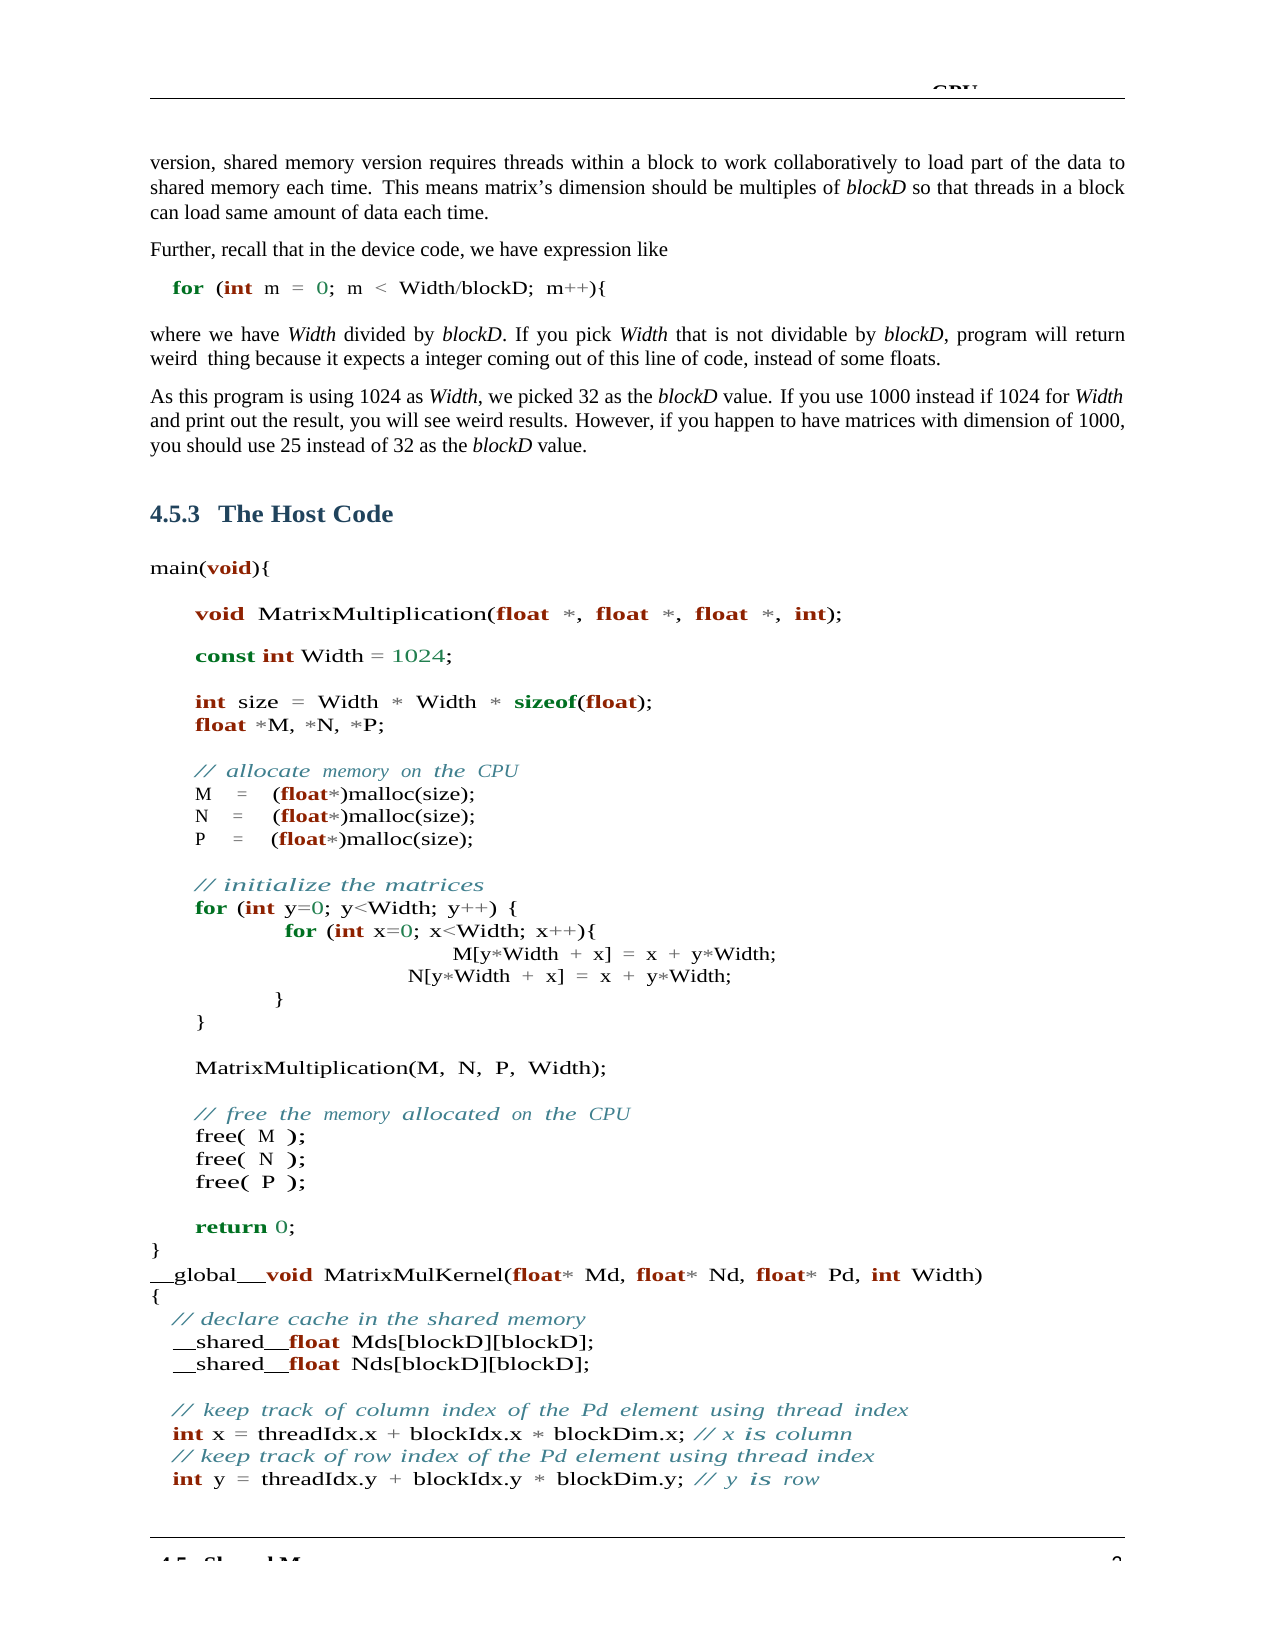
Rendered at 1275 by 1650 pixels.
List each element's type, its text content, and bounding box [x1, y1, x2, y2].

text As this program is using 1024 as Width, we picked 32 as the blockD value. If you use 1000 instead if 1024 for Width and print out the result, you will see weird results. However, if you happen to have matrices with dimension of 1000, you should use 25 instead of 32 as the blockD value. [150, 383, 1125, 457]
list The Host Code [150, 499, 1137, 528]
text where we have Width divided by blockD. If you pick Width that is not dividable by blockD, program will return weird thing because it expects a integer coming out of this line of code, instead of some floats. [150, 322, 1125, 370]
text version, shared memory version requires threads within a block to work collaboratively to load part of the data to shared memory each time. This means matrix’s dimension should be multiples of blockD so that threads in a block can load same amount of data each time. [150, 150, 1125, 224]
text for (int y=0; y<Width; y++) { [195, 897, 1137, 918]
text shared float Nds[blockD][blockD]; [172, 1353, 1137, 1375]
text // keep track of column index of the Pd element using thread index [172, 1399, 1137, 1421]
text } [150, 1239, 1137, 1261]
text int y = threadIdx.y + blockIdx.y * blockDim.y; // y is row [172, 1467, 1137, 1491]
text MatrixMultiplication(M, N, P, Width); [195, 1057, 1137, 1078]
text global void MatrixMulKernel(float* Md, float* Nd, float* Pd, int Width) [150, 1262, 1137, 1286]
text // initialize the matrices [195, 874, 1137, 896]
text } [273, 988, 1137, 1010]
text return 0; [195, 1216, 1137, 1238]
text for (int x=0; x<Width; x++){ [284, 920, 1137, 941]
text void MatrixMultiplication(float *, float *, float *, int); const int Width = 1024; [195, 603, 890, 666]
text free( N ); [195, 1148, 1137, 1169]
text } [195, 1011, 1137, 1033]
text // declare cache in the shared memory [172, 1308, 1137, 1329]
text // free the memory allocated on the CPU [195, 1102, 1137, 1124]
text free( P ); [195, 1171, 1137, 1192]
text // keep track of row index of the Pd element using thread index [172, 1446, 1137, 1466]
text for (int m = 0; m < Width/blockD; m++){ [172, 277, 1137, 299]
text free( M ); [195, 1125, 1137, 1147]
text { [150, 1286, 1137, 1306]
text int x = threadIdx.x + blockIdx.x * blockDim.x; // x is column [172, 1422, 1137, 1446]
text int size = Width * Width * sizeof(float); float *M, *N, *P; [195, 690, 679, 736]
text M[y*Width + x] = x + y*Width; N[y*Width + x] = x + y*Width; [408, 942, 812, 987]
text Further, recall that in the device code, we have expression like [150, 237, 1137, 261]
text M = (float*)malloc(size); N = (float*)malloc(size); P = (float*)malloc(size); [195, 782, 475, 850]
text // allocate memory on the CPU [195, 760, 1137, 781]
text main(void){ [150, 557, 1137, 578]
text shared float Mds[blockD][blockD]; [172, 1331, 1137, 1352]
